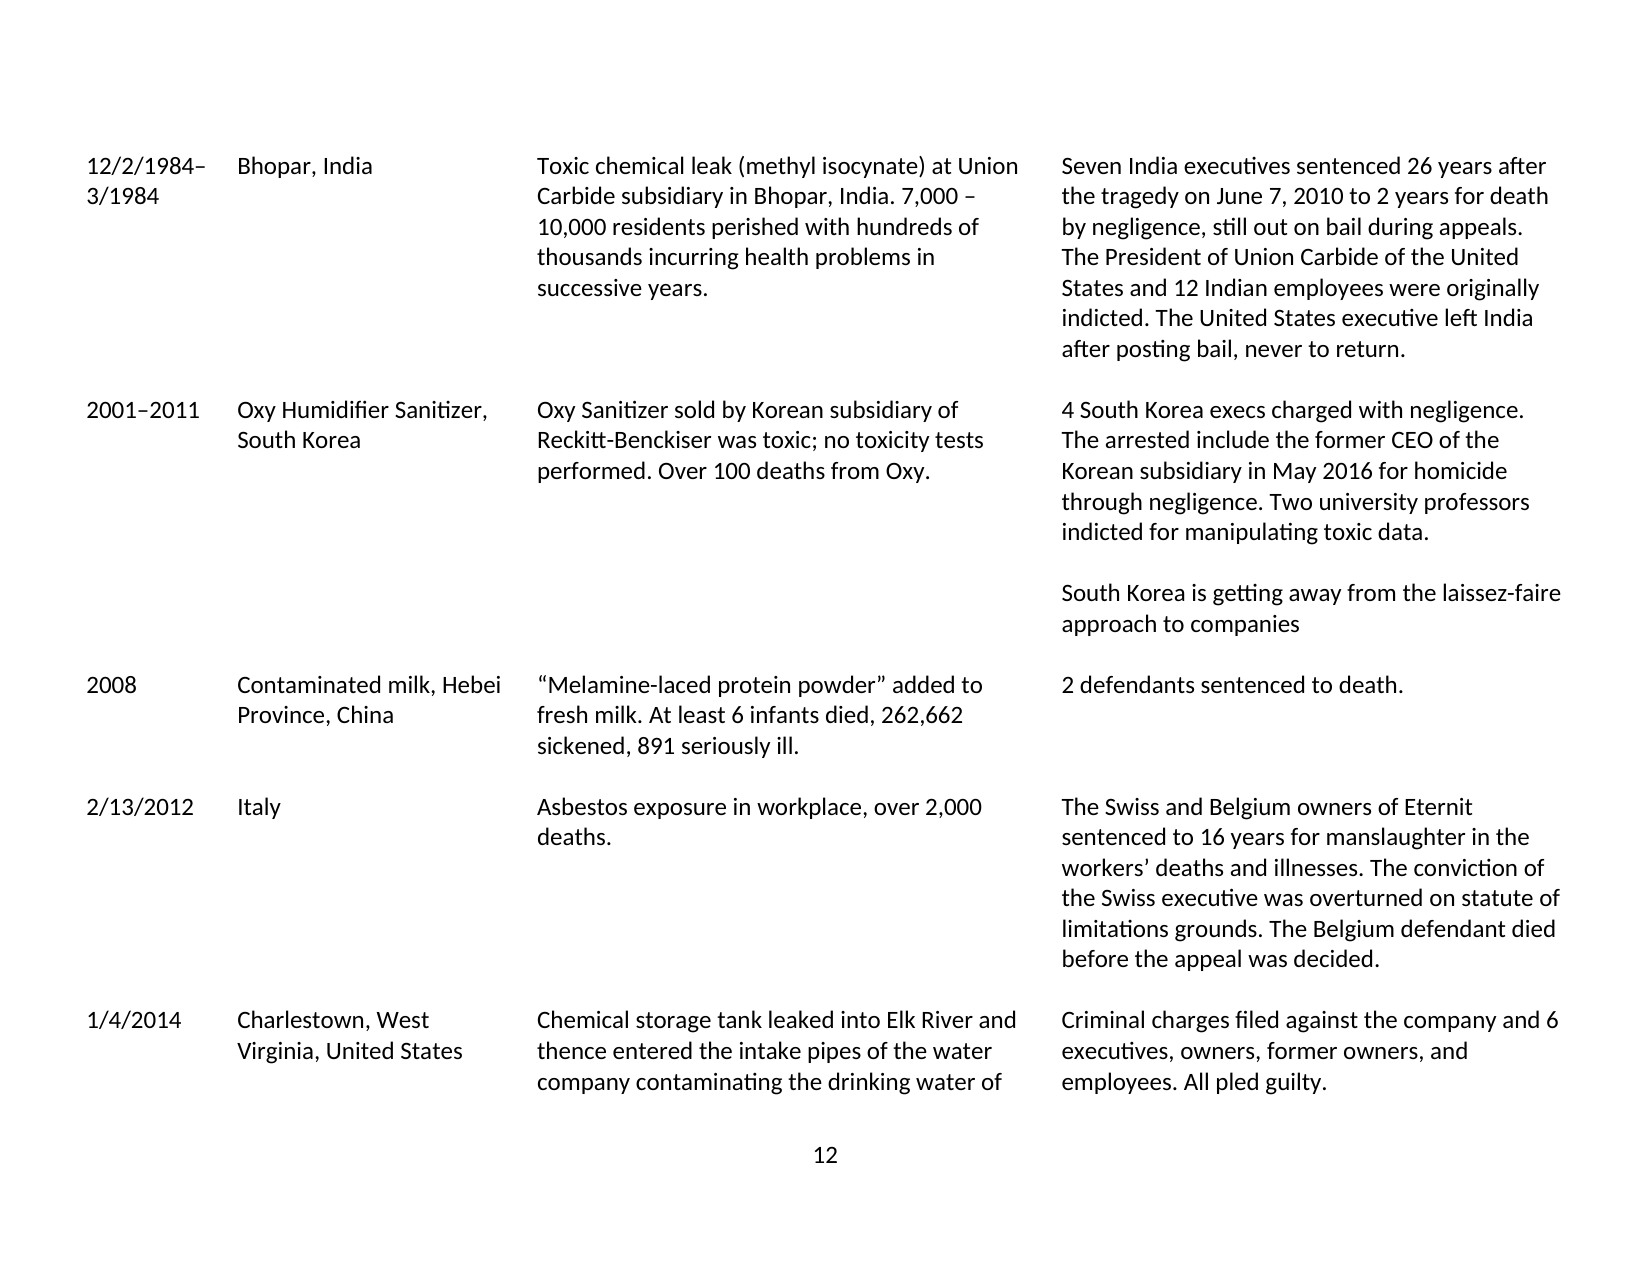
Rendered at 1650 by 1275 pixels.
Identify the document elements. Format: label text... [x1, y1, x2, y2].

table_cell Asbestos exposure in workplace, over 2,000 deaths. [526, 791, 1050, 1004]
table_cell 1/4/2014 [75, 1005, 226, 1096]
table_cell 2001–2011 [75, 394, 226, 669]
table_cell Bhopar, India [226, 150, 526, 394]
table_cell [1050, 1005, 1575, 1096]
table_cell 2 defendants sentenced to death. [1050, 669, 1575, 791]
table_cell 2/13/2012 [75, 791, 226, 1004]
table_cell Toxic chemical leak (methyl isocynate) at Union Carbide subsidiary in Bhopar, India. 7,000 – 10,000 residents perished with hundreds of thousands incurring health problems in successive years. [526, 150, 1050, 394]
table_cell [526, 1005, 1050, 1096]
table_cell 4 South Korea execs charged with negligence. The arrested include the former CEO of the Korean subsidiary in May 2016 for homicide through negligence. Two university professors indicted for manipulating toxic data. South Korea is getting away from the laissez-faire approach to companies [1050, 394, 1575, 669]
table_cell Seven India executives sentenced 26 years after the tragedy on June 7, 2010 to 2 years for death by negligence, still out on bail during appeals. The President of Union Carbide of the United States and 12 Indian employees were originally indicted. The United States executive left India after posting bail, never to return. [1050, 150, 1575, 394]
table_cell Contaminated milk, Hebei Province, China [226, 669, 526, 791]
table_cell “Melamine-laced protein powder” added to fresh milk. At least 6 infants died, 262,662 sickened, 891 seriously ill. [526, 669, 1050, 791]
table_cell 12/2/1984–3/1984 [75, 150, 226, 394]
table_cell Oxy Humidifier Sanitizer, South Korea [226, 394, 526, 669]
table_cell Oxy Sanitizer sold by Korean subsidiary of Reckitt-Benckiser was toxic; no toxicity tests performed. Over 100 deaths from Oxy. [526, 394, 1050, 669]
table_cell 2008 [75, 669, 226, 791]
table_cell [226, 1005, 526, 1096]
table_cell The Swiss and Belgium owners of Eternit sentenced to 16 years for manslaughter in the workers’ deaths and illnesses. The conviction of the Swiss executive was overturned on statute of limitations grounds. The Belgium defendant died before the appeal was decided. [1050, 791, 1575, 1004]
table_cell Italy [226, 791, 526, 1004]
